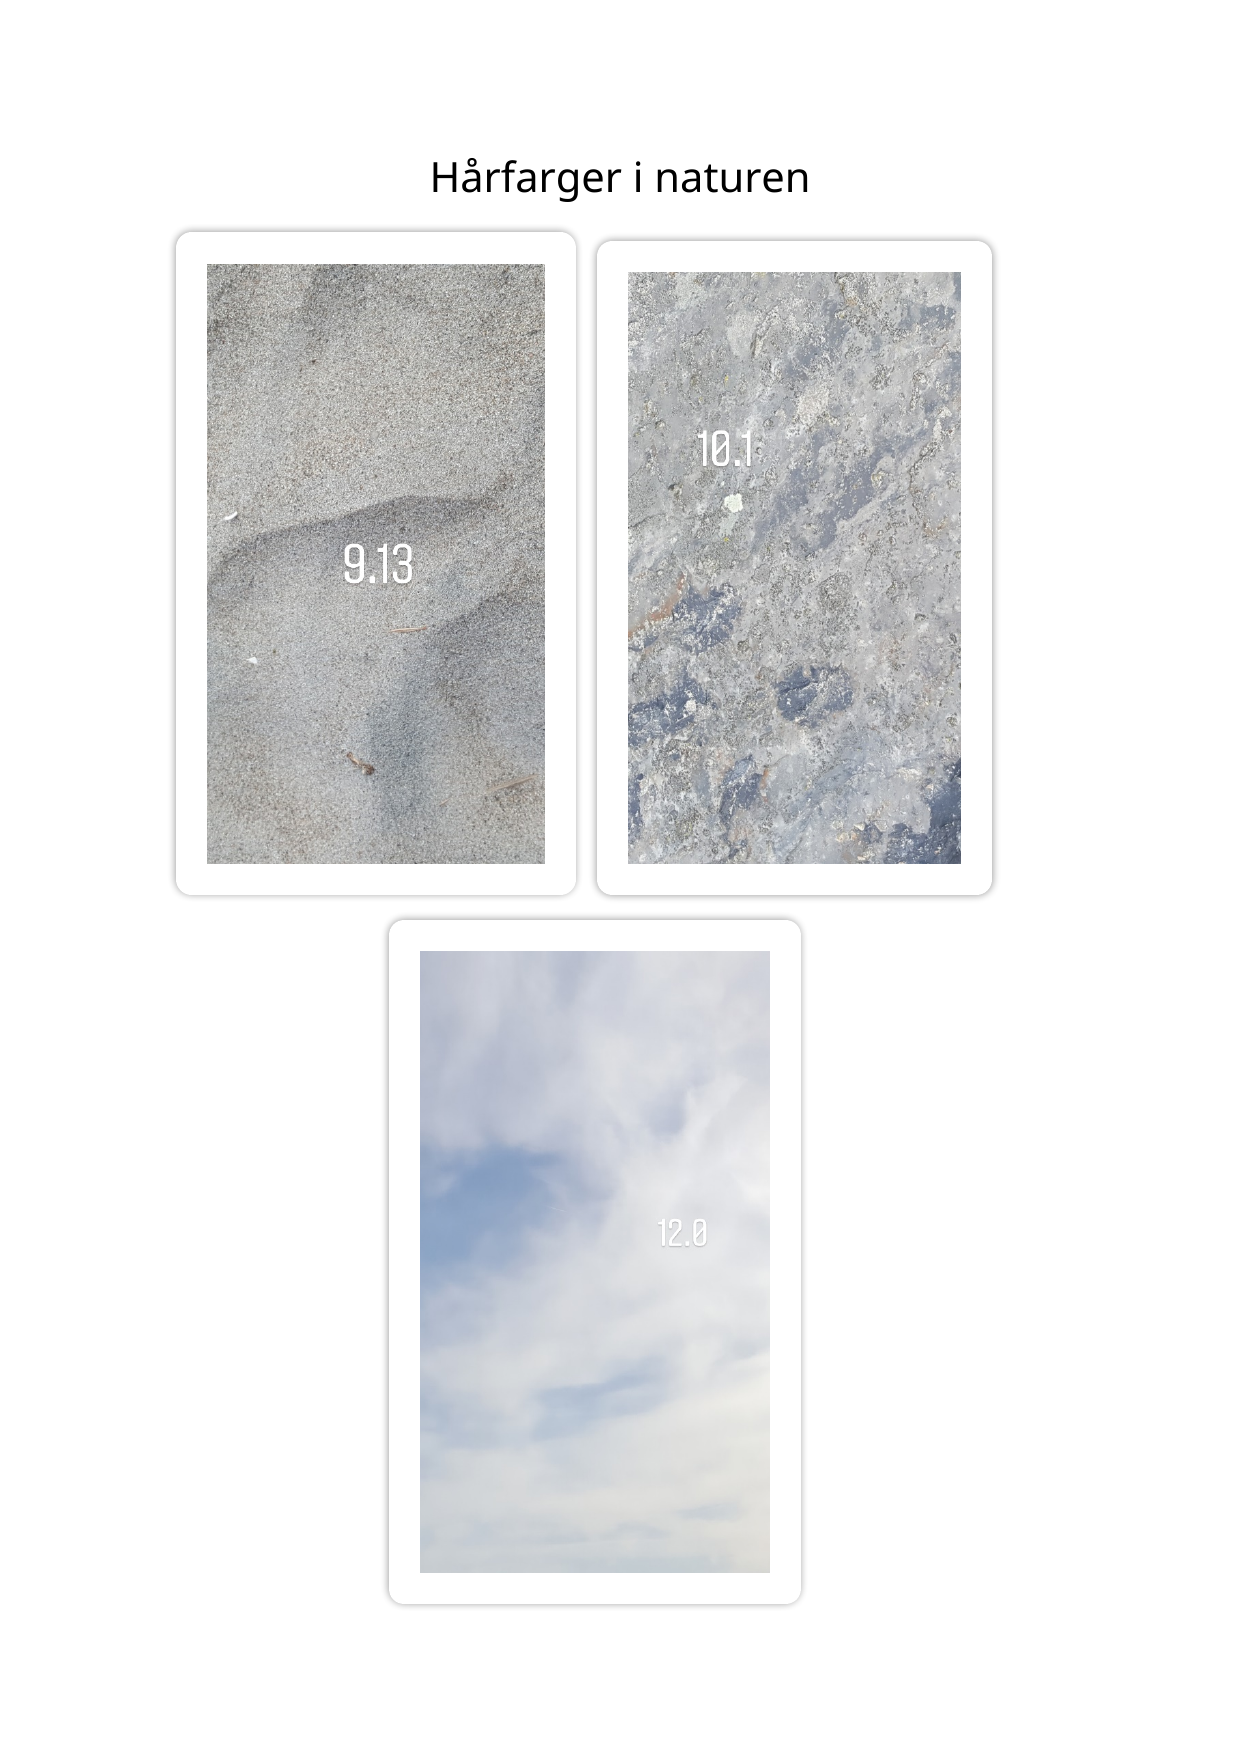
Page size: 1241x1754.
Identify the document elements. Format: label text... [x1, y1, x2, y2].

picture [420, 951, 770, 1573]
picture [628, 272, 961, 864]
picture [207, 264, 545, 864]
text Hårfarger i naturen [148, 148, 1093, 204]
